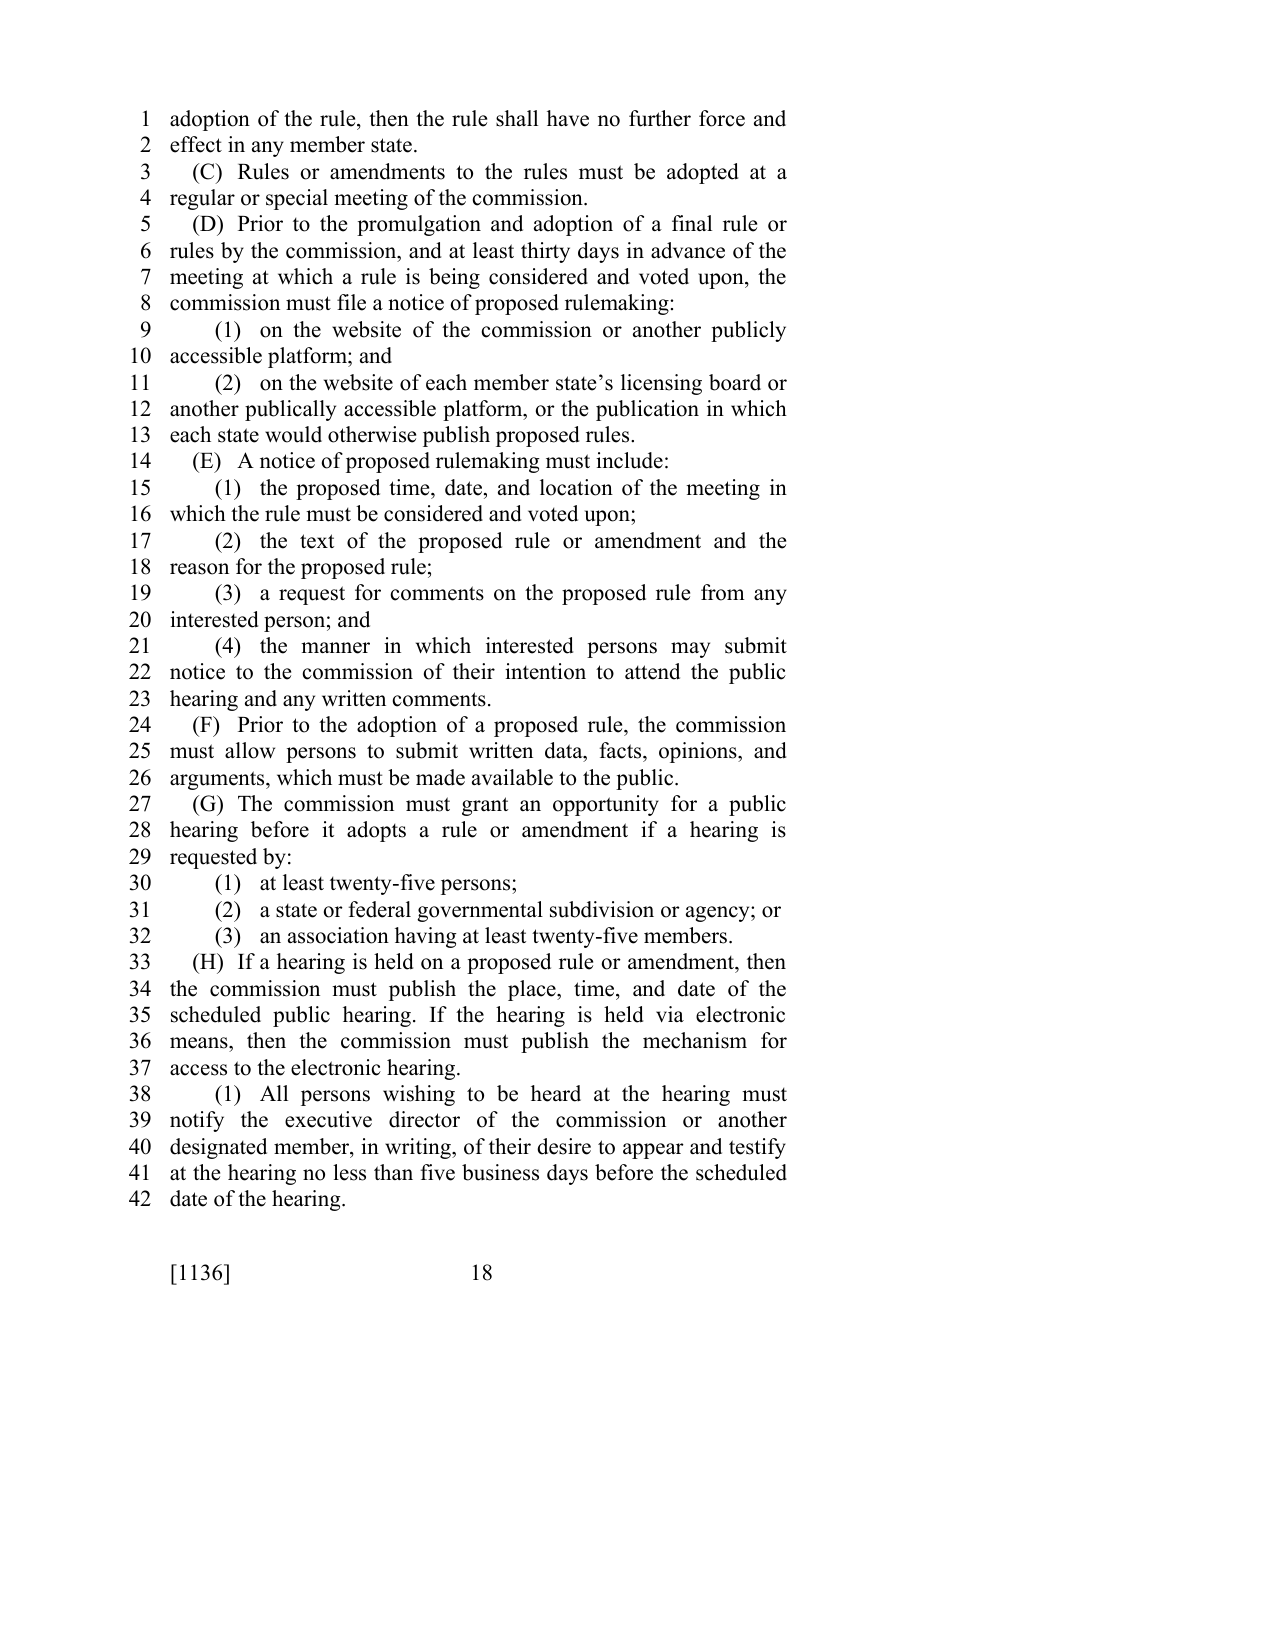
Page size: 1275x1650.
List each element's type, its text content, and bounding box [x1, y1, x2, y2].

text (3) an association having at least twenty-five members. [169, 922, 787, 948]
text (3) a request for comments on the proposed rule from any interested person; and [169, 579, 787, 632]
text (D) Prior to the promulgation and adoption of a final rule or rules by the commission, and at least thirty days in advance of the meeting at which a rule is being considered and voted upon, the commission must file a notice of proposed rulemaking: [169, 210, 787, 316]
text (4) the manner in which interested persons may submit notice to the commission of their intention to attend the public hearing and any written comments. [169, 632, 787, 711]
text (1) on the website of the commission or another publicly accessible platform; and [169, 316, 787, 368]
text (2) the text of the proposed rule or amendment and the reason for the proposed rule; [169, 527, 787, 579]
text (1) the proposed time, date, and location of the meeting in which the rule must be considered and voted upon; [169, 474, 787, 527]
text (G) The commission must grant an opportunity for a public hearing before it adopts a rule or amendment if a hearing is requested by: [169, 790, 787, 869]
text (2) a state or federal governmental subdivision or agency; or [169, 896, 787, 922]
text (E) A notice of proposed rulemaking must include: [169, 448, 787, 474]
text (1) at least twenty-five persons; [169, 869, 787, 896]
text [169, 105, 787, 158]
text (2) on the website of each member state’s licensing board or another publically accessible platform, or the publication in which each state would otherwise publish proposed rules. [169, 368, 787, 448]
text (C) Rules or amendments to the rules must be adopted at a regular or special meeting of the commission. [169, 158, 787, 210]
text (H) If a hearing is held on a proposed rule or amendment, then the commission must publish the place, time, and date of the scheduled public hearing. If the hearing is held via electronic means, then the commission must publish the mechanism for access to the electronic hearing. [169, 948, 787, 1080]
text (F) Prior to the adoption of a proposed rule, the commission must allow persons to submit written data, facts, opinions, and arguments, which must be made available to the public. [169, 711, 787, 790]
text (1) All persons wishing to be heard at the hearing must notify the executive director of the commission or another designated member, in writing, of their desire to appear and testify at the hearing no less than five business days before the scheduled date of the hearing. [169, 1080, 787, 1212]
